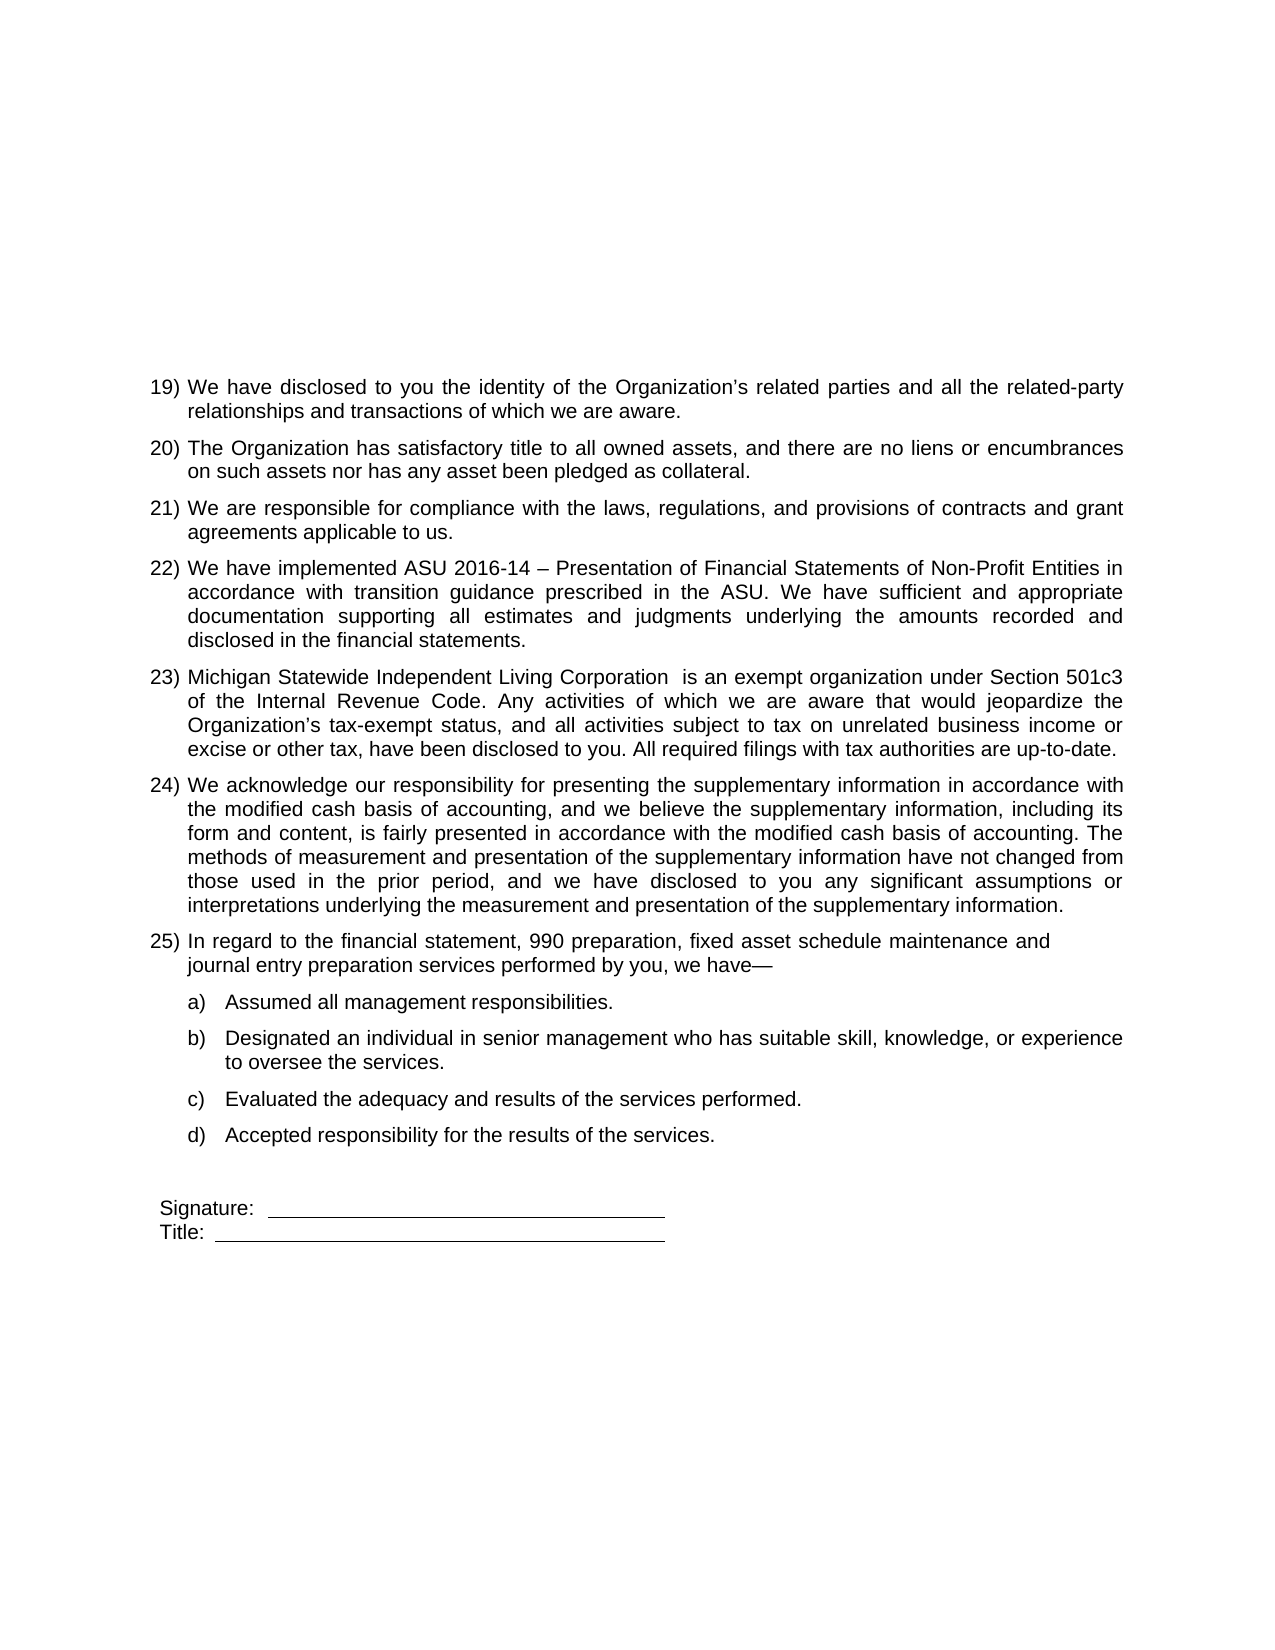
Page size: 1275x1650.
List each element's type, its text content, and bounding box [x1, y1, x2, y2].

list Assumed all management responsibilities. [187, 989, 1125, 1013]
list Accepted responsibility for the results of the services. [187, 1123, 1125, 1147]
list Michigan Statewide Independent Living Corporation is an exempt organization under Section 501c3 of the Internal Revenue Code. Any activities of which we are aware that would jeopardize the Organization’s tax-exempt status, and all activities subject to tax on unrelated business income or excise or other tax, have been disclosed to you. All required filings with tax authorities are up-to-date. [150, 664, 1125, 760]
list The Organization has satisfactory title to all owned assets, and there are no liens or encumbrances on such assets nor has any asset been pledged as collateral. [150, 435, 1125, 483]
table_cell Title: [150, 1220, 675, 1244]
table_header Signature: [150, 1196, 675, 1220]
list We are responsible for compliance with the laws, regulations, and provisions of contracts and grant agreements applicable to us. [150, 496, 1125, 544]
list We have disclosed to you the identity of the Organization’s related parties and all the related-party relationships and transactions of which we are aware. [150, 375, 1125, 423]
list We have implemented ASU 2016-14 – Presentation of Financial Statements of Non-Profit Entities in accordance with transition guidance prescribed in the ASU. We have sufficient and appropriate documentation supporting all estimates and judgments underlying the amounts recorded and disclosed in the financial statements. [150, 556, 1125, 652]
list In regard to the financial statement, 990 preparation, fixed asset schedule maintenance and journal entry preparation services performed by you, we have— [150, 929, 1051, 977]
list We acknowledge our responsibility for presenting the supplementary information in accordance with the modified cash basis of accounting, and we believe the supplementary information, including its form and content, is fairly presented in accordance with the modified cash basis of accounting. The methods of measurement and presentation of the supplementary information have not changed from those used in the prior period, and we have disclosed to you any significant assumptions or interpretations underlying the measurement and presentation of the supplementary information. [150, 773, 1125, 917]
list Designated an individual in senior management who has suitable skill, knowledge, or experience to oversee the services. [187, 1026, 1125, 1074]
list Evaluated the adequacy and results of the services performed. [187, 1086, 1125, 1110]
